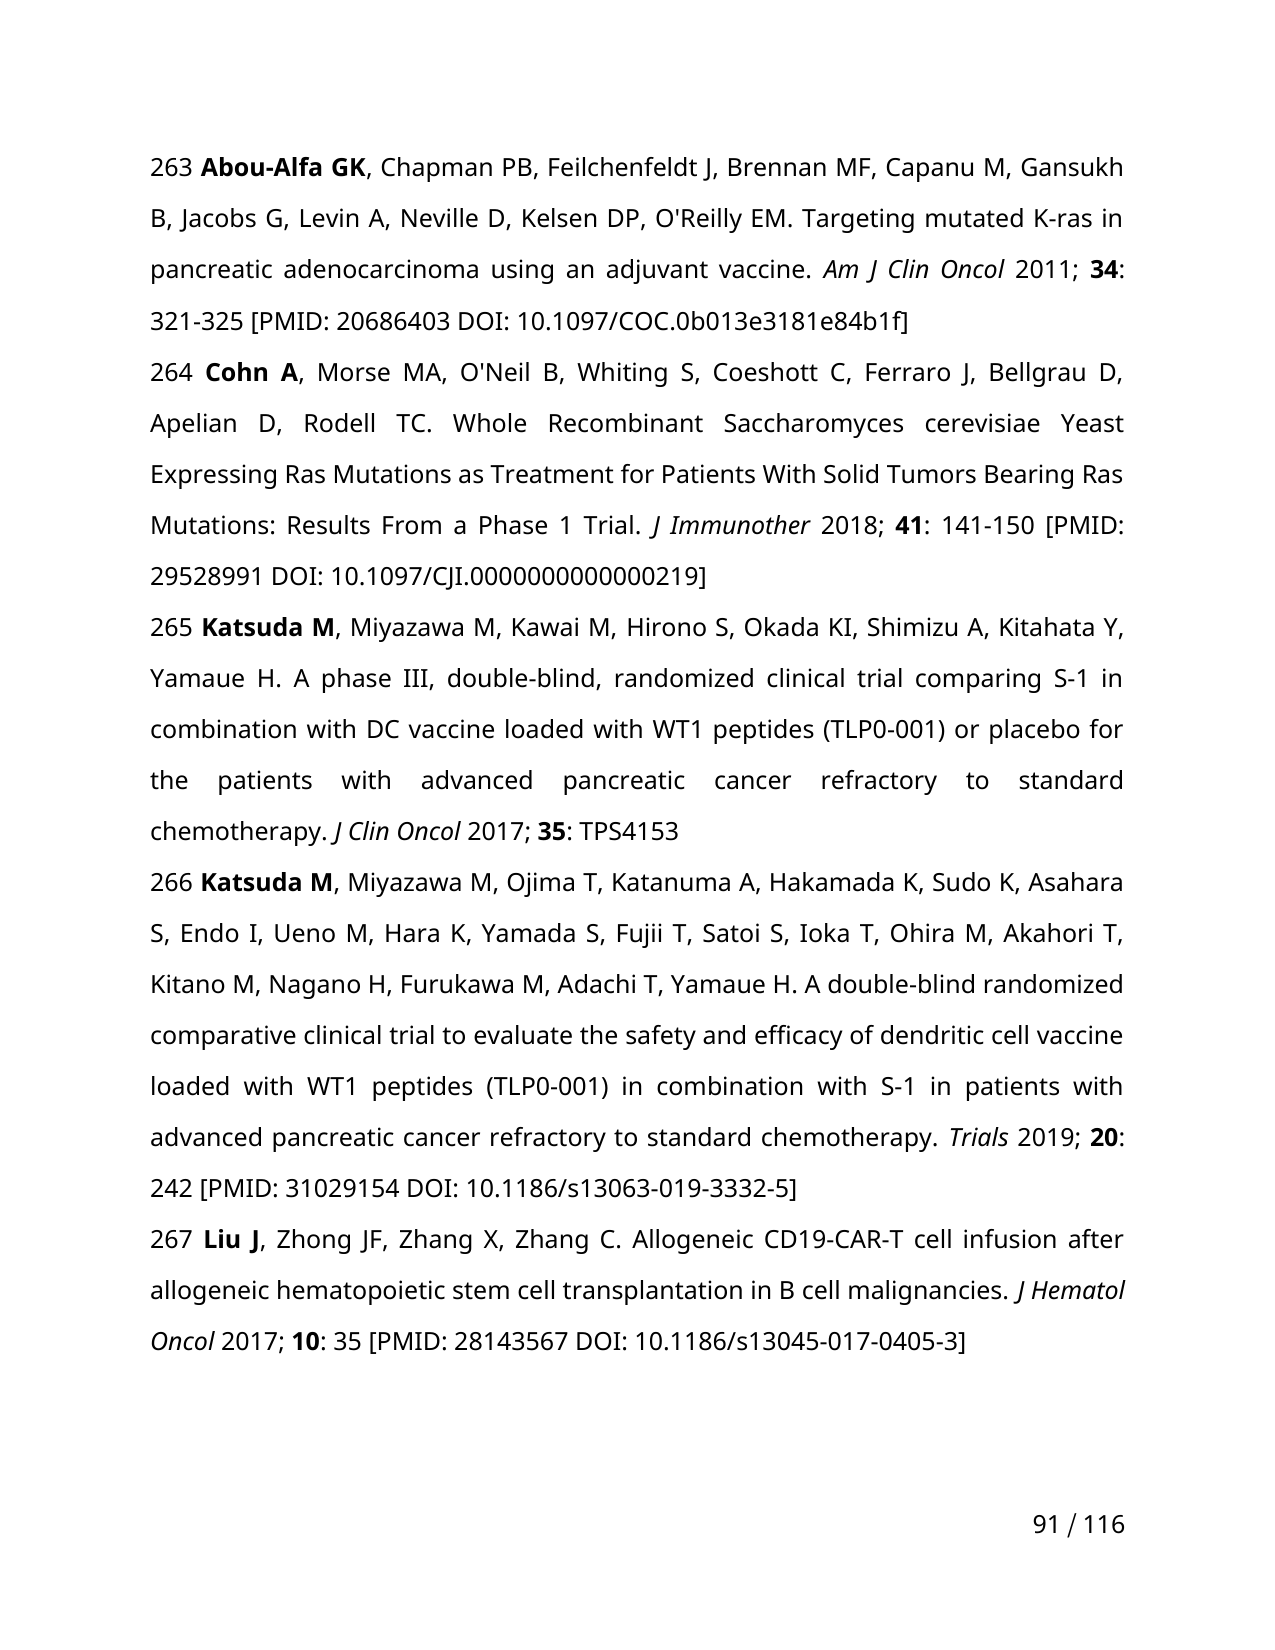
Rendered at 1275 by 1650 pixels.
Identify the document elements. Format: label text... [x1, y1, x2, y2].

text 263 Abou-Alfa GK, Chapman PB, Feilchenfeldt J, Brennan MF, Capanu M, Gansukh B, Jacobs G, Levin A, Neville D, Kelsen DP, O'Reilly EM. Targeting mutated K-ras in pancreatic adenocarcinoma using an adjuvant vaccine. Am J Clin Oncol 2011; 34: 321-325 [PMID: 20686403 DOI: 10.1097/COC.0b013e3181e84b1f] [150, 150, 1125, 337]
text 266 Katsuda M, Miyazawa M, Ojima T, Katanuma A, Hakamada K, Sudo K, Asahara S, Endo I, Ueno M, Hara K, Yamada S, Fujii T, Satoi S, Ioka T, Ohira M, Akahori T, Kitano M, Nagano H, Furukawa M, Adachi T, Yamaue H. A double-blind randomized comparative clinical trial to evaluate the safety and efficacy of dendritic cell vaccine loaded with WT1 peptides (TLP0-001) in combination with S-1 in patients with advanced pancreatic cancer refractory to standard chemotherapy. Trials 2019; 20: 242 [PMID: 31029154 DOI: 10.1186/s13063-019-3332-5] [150, 864, 1125, 1205]
text 267 Liu J, Zhong JF, Zhang X, Zhang C. Allogeneic CD19-CAR-T cell infusion after allogeneic hematopoietic stem cell transplantation in B cell malignancies. J Hematol Oncol 2017; 10: 35 [PMID: 28143567 DOI: 10.1186/s13045-017-0405-3] [150, 1222, 1125, 1358]
text 265 Katsuda M, Miyazawa M, Kawai M, Hirono S, Okada KI, Shimizu A, Kitahata Y, Yamaue H. A phase III, double-blind, randomized clinical trial comparing S-1 in combination with DC vaccine loaded with WT1 peptides (TLP0-001) or placebo for the patients with advanced pancreatic cancer refractory to standard chemotherapy. J Clin Oncol 2017; 35: TPS4153 [150, 609, 1125, 848]
text 264 Cohn A, Morse MA, O'Neil B, Whiting S, Coeshott C, Ferraro J, Bellgrau D, Apelian D, Rodell TC. Whole Recombinant Saccharomyces cerevisiae Yeast Expressing Ras Mutations as Treatment for Patients With Solid Tumors Bearing Ras Mutations: Results From a Phase 1 Trial. J Immunother 2018; 41: 141-150 [PMID: 29528991 DOI: 10.1097/CJI.0000000000000219] [150, 354, 1125, 592]
